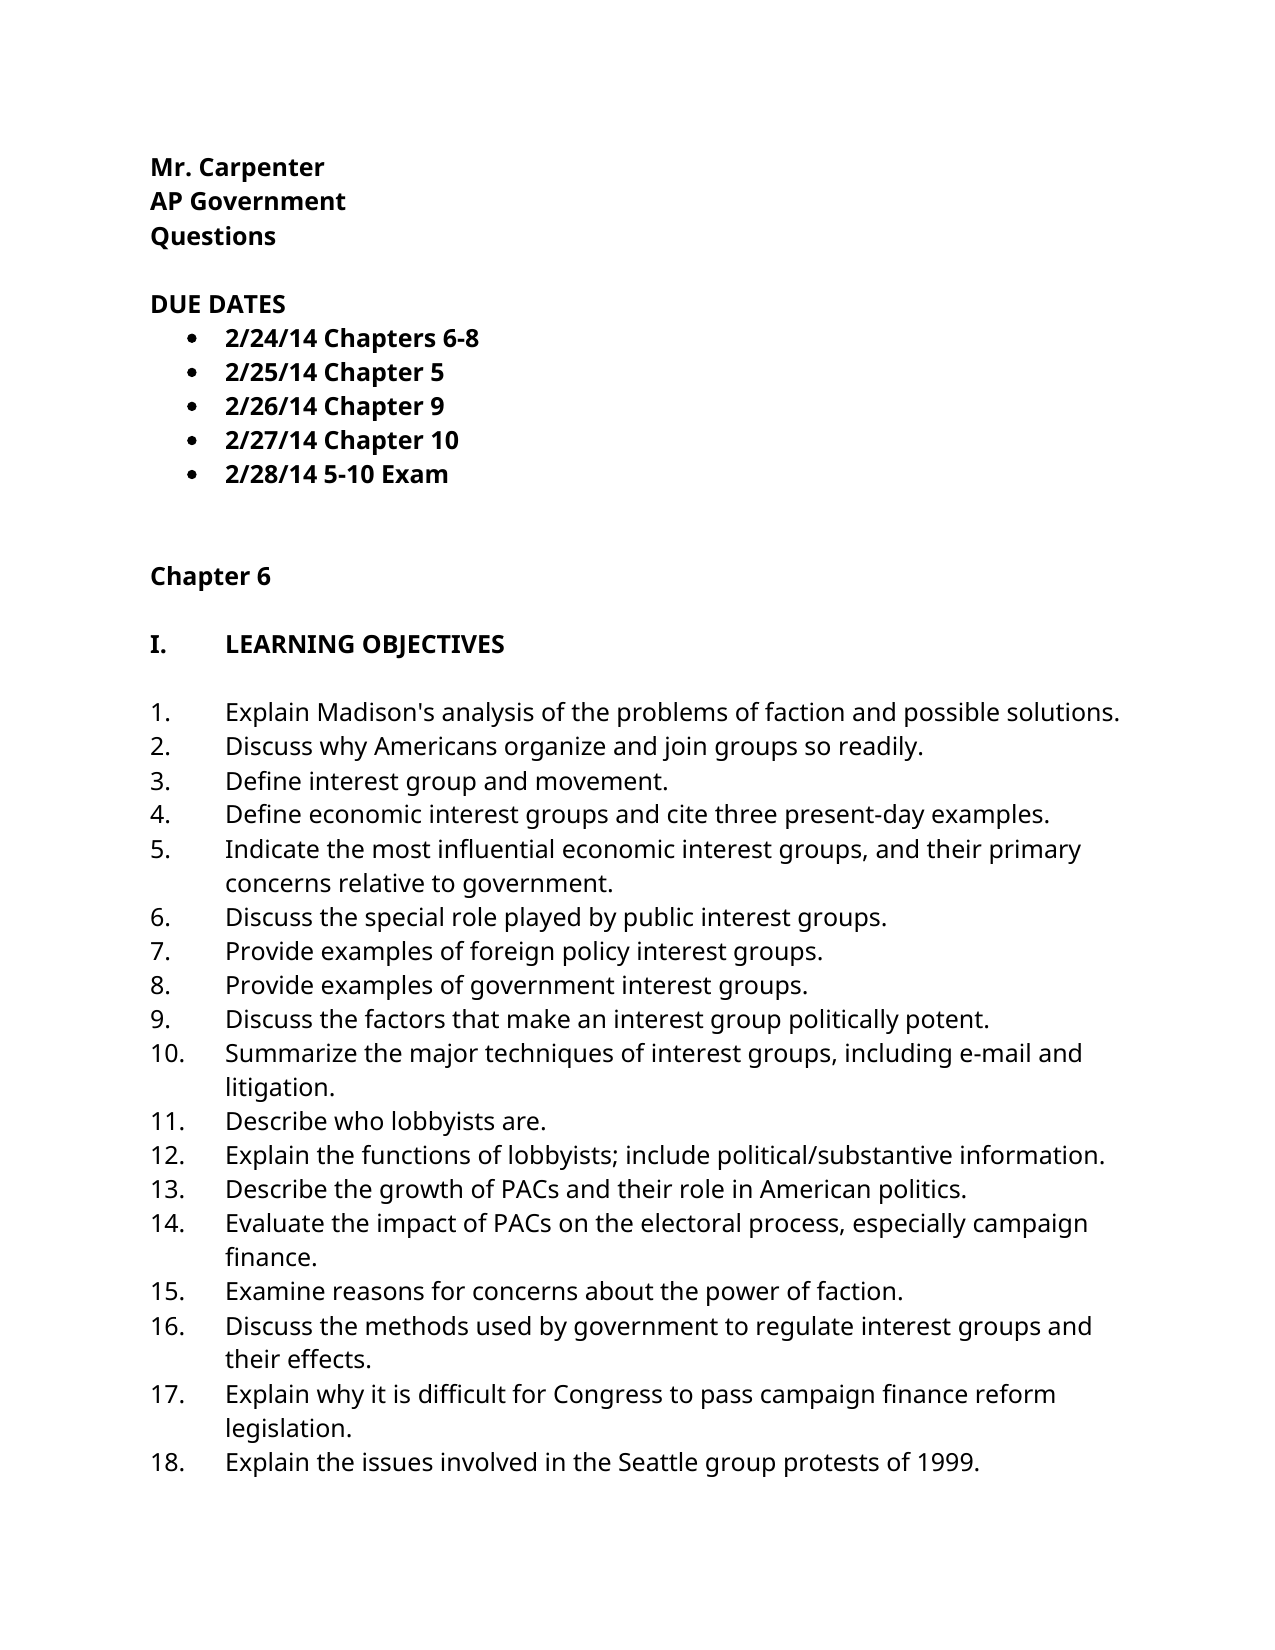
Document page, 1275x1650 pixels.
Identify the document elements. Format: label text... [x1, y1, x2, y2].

text 5. Indicate the most influential economic interest groups, and their primary concerns relative to government. [150, 831, 1125, 899]
list 2/24/14 Chapters 6-8 [187, 320, 1125, 354]
text 18. Explain the issues involved in the group protests of 1999. [150, 1444, 1125, 1478]
text 1. Explain 's analysis of the problems of faction and possible solutions. [150, 695, 1125, 729]
list 2/27/14 Chapter 10 [187, 422, 1125, 457]
text 7. Provide examples of foreign policy interest groups. [150, 933, 1125, 967]
text 17. Explain why it is difficult for Congress to pass campaign finance reform legislation. [150, 1376, 1125, 1444]
text AP Government [150, 184, 1125, 218]
text 11. Describe who lobbyists are. [150, 1104, 1125, 1138]
text 10. Summarize the major techniques of interest groups, including e-mail and litigation. [150, 1036, 1125, 1104]
text 6. Discuss the special role played by public interest groups. [150, 899, 1125, 933]
text 13. Describe the growth of PACs and their role in American politics. [150, 1172, 1125, 1206]
text 8. Provide examples of government interest groups. [150, 967, 1125, 1002]
text DUE DATES [150, 286, 1125, 320]
list 2/25/14 Chapter 5 [187, 354, 1125, 388]
text 14. Evaluate the impact of PACs on the electoral process, especially campaign finance. [150, 1206, 1125, 1274]
text 3. Define interest group and movement. [150, 763, 1125, 797]
list 2/26/14 Chapter 9 [187, 388, 1125, 422]
text Questions [150, 218, 1125, 252]
text 2. Discuss why Americans organize and join groups so readily. [150, 729, 1125, 763]
text 16. Discuss the methods used by government to regulate interest groups and their effects. [150, 1308, 1125, 1376]
text Chapter 6 [150, 559, 1125, 593]
text 9. Discuss the factors that make an interest group politically potent. [150, 1002, 1125, 1036]
text Mr. Carpenter [150, 150, 1125, 184]
text 4. Define economic interest groups and cite three present-day examples. [150, 797, 1125, 831]
text 12. Explain the functions of lobbyists; include political/substantive information. [150, 1138, 1125, 1172]
text I. LEARNING OBJECTIVES [150, 627, 1125, 661]
list 2/28/14 5-10 Exam [187, 457, 1125, 491]
text 15. Examine reasons for concerns about the power of faction. [150, 1274, 1125, 1308]
